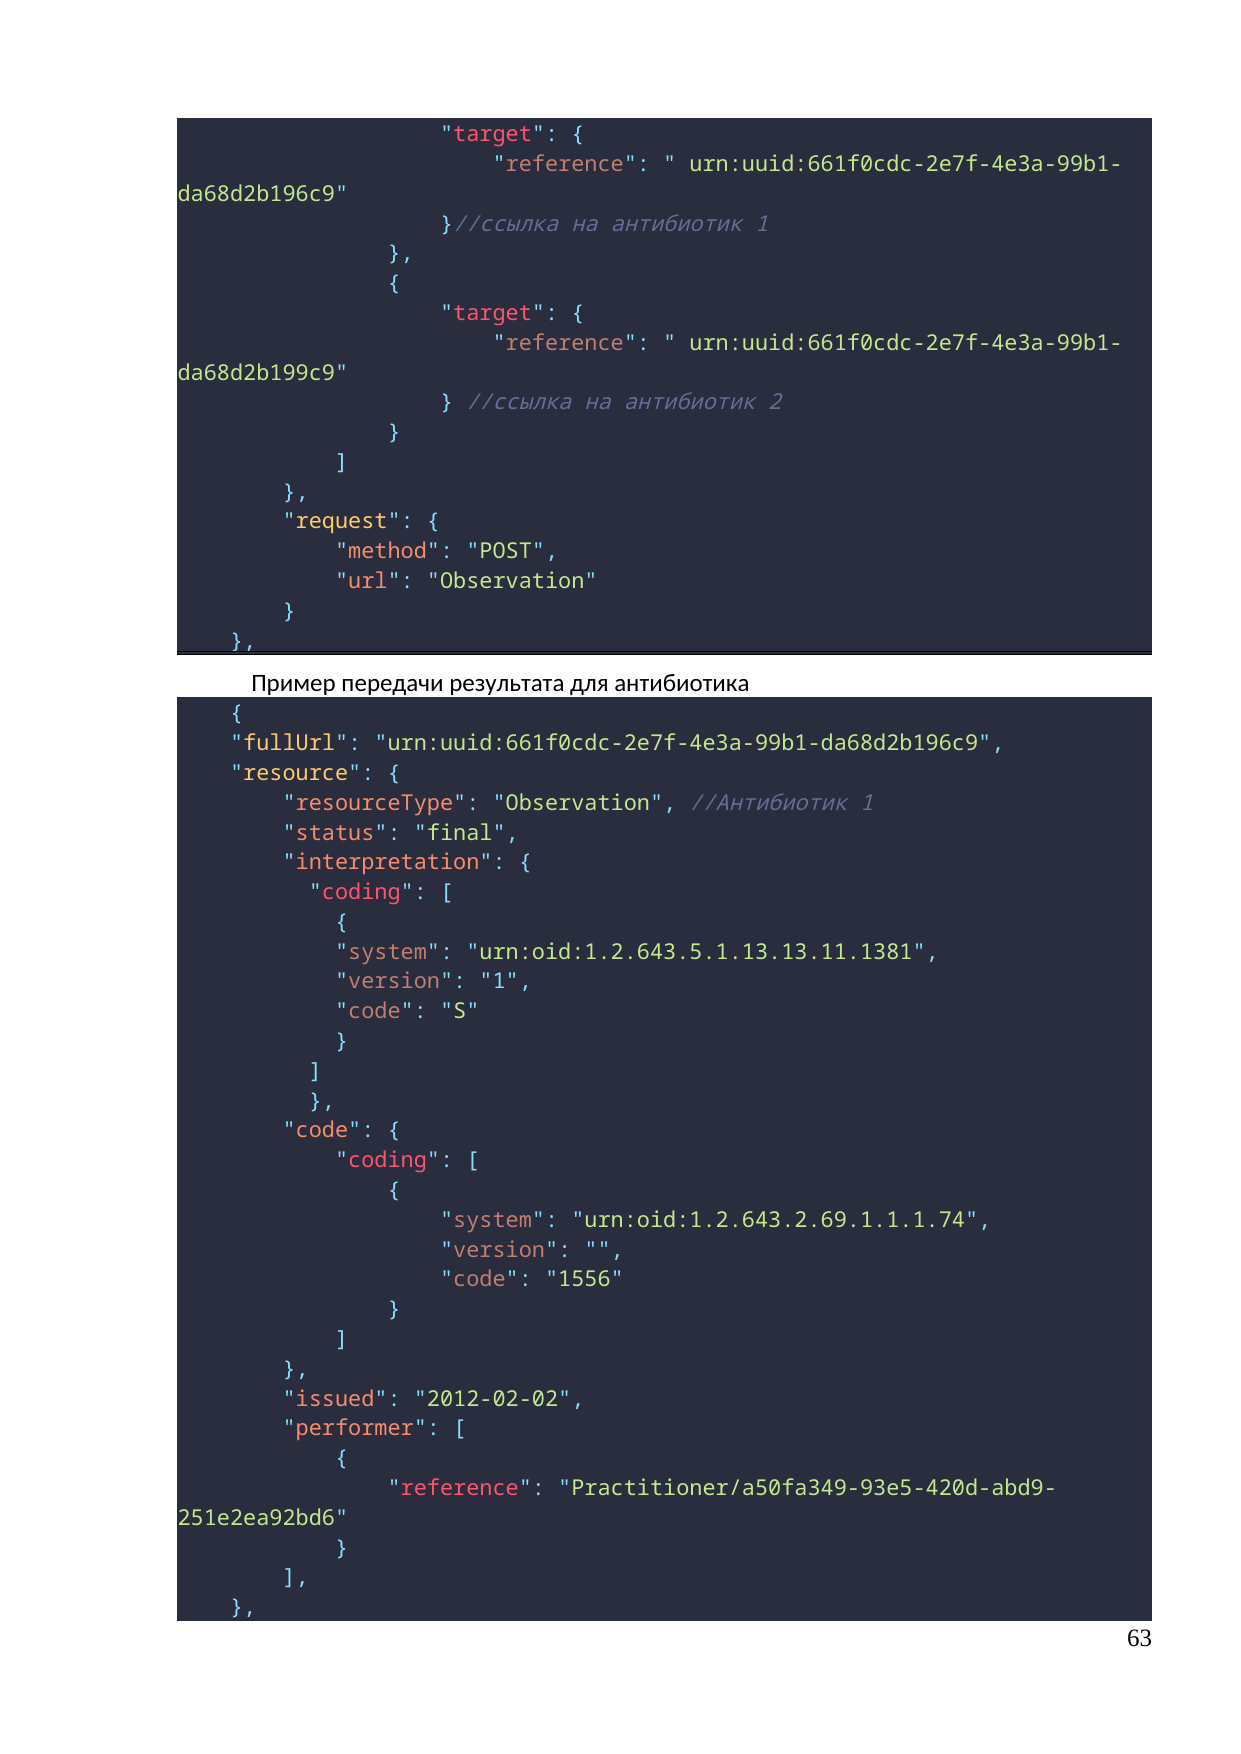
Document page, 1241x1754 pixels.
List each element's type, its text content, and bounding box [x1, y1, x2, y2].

text "request": { [177, 505, 1152, 535]
text { [177, 1174, 1152, 1204]
text "target": { [177, 297, 1152, 327]
text ] [177, 446, 1152, 476]
text { [177, 267, 1152, 297]
text }//ссылка на антибиотик 1 [177, 207, 1152, 237]
text "interpretation": { [177, 846, 1152, 876]
text ], [177, 1561, 1152, 1591]
text } [177, 595, 1152, 624]
text }, [177, 476, 1152, 505]
text { [177, 1442, 1152, 1472]
text "method": "POST", [177, 535, 1152, 565]
text "performer": [ [177, 1412, 1152, 1442]
text "resource": { [177, 757, 1152, 787]
text "target": { [177, 118, 1152, 148]
text "code": "1556" [177, 1263, 1152, 1293]
text "issued": "2012-02-02", [177, 1383, 1152, 1412]
text "system": "urn:oid:1.2.643.5.1.13.13.11.1381", [177, 936, 1152, 966]
text } [177, 1532, 1152, 1561]
text }, [177, 1353, 1152, 1383]
text "version": "1", [177, 966, 1152, 995]
text }, [177, 237, 1152, 267]
text "code": "S" [177, 995, 1152, 1025]
text "reference": "Practitioner/a50fa349-93e5-420d-abd9-251e2ea92bd6" [177, 1472, 1152, 1532]
text } [177, 1293, 1152, 1323]
text "resourceType": "Observation", //Антибиотик 1 [177, 787, 1152, 817]
text "code": { [177, 1114, 1152, 1144]
text ] [177, 1055, 1152, 1085]
text "reference": " urn:uuid:661f0cdc-2e7f-4e3a-99b1-da68d2b199c9" [177, 327, 1152, 386]
text "coding": [ [177, 1144, 1152, 1174]
text "version": "", [177, 1234, 1152, 1263]
text } [177, 1025, 1152, 1055]
text }, [177, 1085, 1152, 1114]
text ] [177, 1323, 1152, 1353]
text }, [177, 624, 1152, 651]
text }, [177, 1591, 1152, 1621]
text "system": "urn:oid:1.2.643.2.69.1.1.1.74", [177, 1204, 1152, 1234]
text "reference": " urn:uuid:661f0cdc-2e7f-4e3a-99b1-da68d2b196c9" [177, 148, 1152, 207]
text { [177, 906, 1152, 936]
text Пример передачи результата для антибиотика [177, 667, 1152, 697]
text "url": "Observation" [177, 565, 1152, 595]
text { [177, 697, 1152, 727]
text "fullUrl": "urn:uuid:661f0cdc-2e7f-4e3a-99b1-da68d2b196c9", [177, 727, 1152, 757]
text } //ссылка на антибиотик 2 [177, 386, 1152, 416]
text } [177, 416, 1152, 446]
text "status": "final", [177, 817, 1152, 846]
text "coding": [ [177, 876, 1152, 906]
